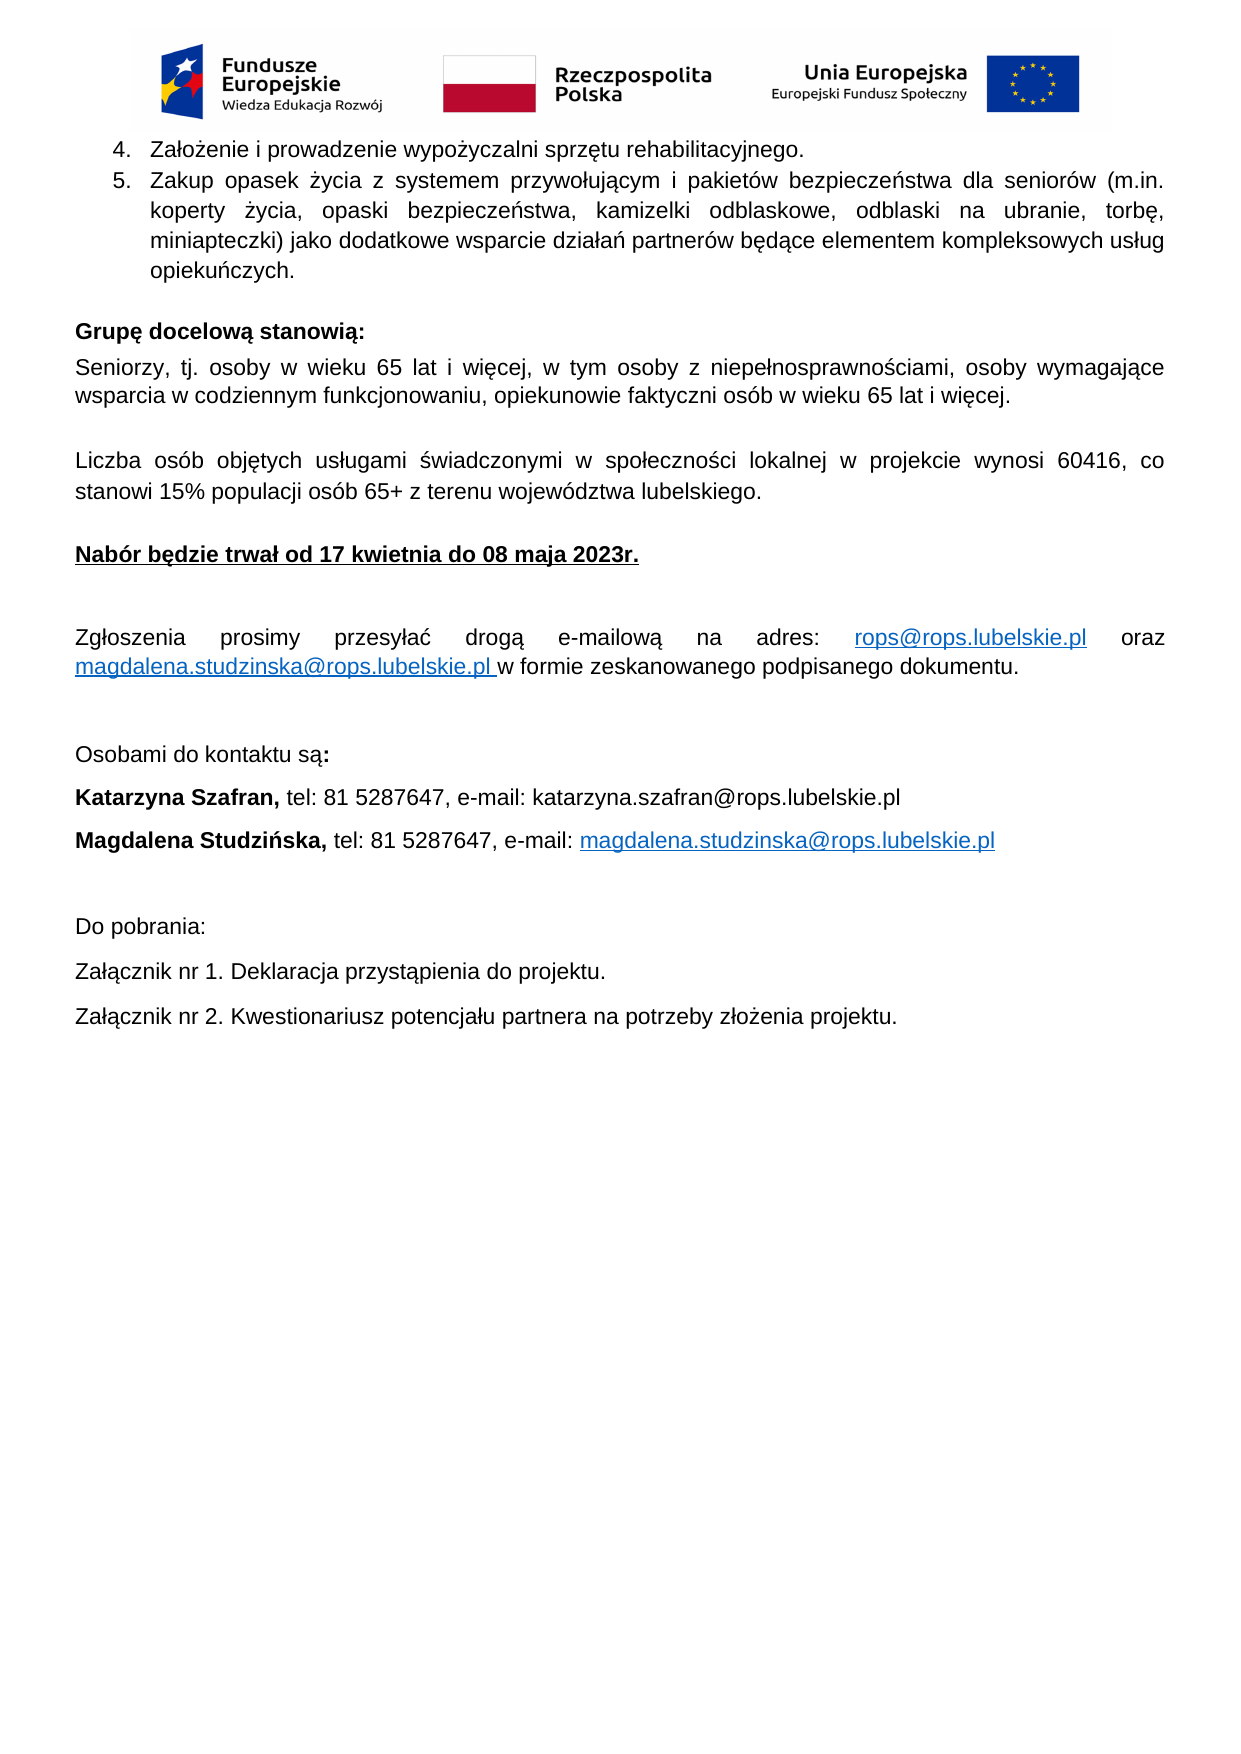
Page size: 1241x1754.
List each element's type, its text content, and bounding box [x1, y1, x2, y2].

text Załącznik nr 2. Kwestionariusz potencjału partnera na potrzeby złożenia projektu. [75, 1003, 1165, 1029]
text Zgłoszenia prosimy przesyłać drogą e-mailową na adres: rops@rops.lubelskie.pl oraz magdalena.studzinska@rops.lubelskie.pl w formie zeskanowanego podpisanego dokumentu. [75, 624, 1165, 679]
text Katarzyna Szafran, tel: 81 5287647, e-mail: katarzyna.szafran@rops.lubelskie.pl [75, 784, 1165, 810]
picture [129, 28, 1111, 130]
list Liczba osób objętych usługami świadczonymi w społeczności lokalnej w projekcie wynosi 60416, co stanowi 15% populacji osób 65+ z terenu województwa lubelskiego. [75, 447, 1165, 504]
list Zakup opasek życia z systemem przywołującym i pakietów bezpieczeństwa dla seniorów (m.in. koperty życia, opaski bezpieczeństwa, kamizelki odblaskowe, odblaski na ubranie, torbę, miniapteczki) jako dodatkowe wsparcie działań partnerów będące elementem kompleksowych usług opiekuńczych. [112, 167, 1165, 283]
list Założenie i prowadzenie wypożyczalni sprzętu rehabilitacyjnego. [112, 130, 1165, 163]
text Załącznik nr 1. Deklaracja przystąpienia do projektu. [75, 958, 1165, 984]
text Do pobrania: [75, 913, 1165, 939]
text Magdalena Studzińska, tel: 81 5287647, e-mail: magdalena.studzinska@rops.lubelskie.pl [75, 827, 1165, 853]
list Nabór będzie trwał od 17 kwietnia do 08 maja 2023r. [75, 541, 1165, 567]
list Grupę docelową stanowią: [75, 318, 1165, 344]
text Seniorzy, tj. osoby w wieku 65 lat i więcej, w tym osoby z niepełnosprawnościami, osoby wymagające wsparcia w codziennym funkcjonowaniu, opiekunowie faktyczni osób w wieku 65 lat i więcej. [75, 354, 1165, 409]
text Osobami do kontaktu są: [75, 741, 1165, 767]
